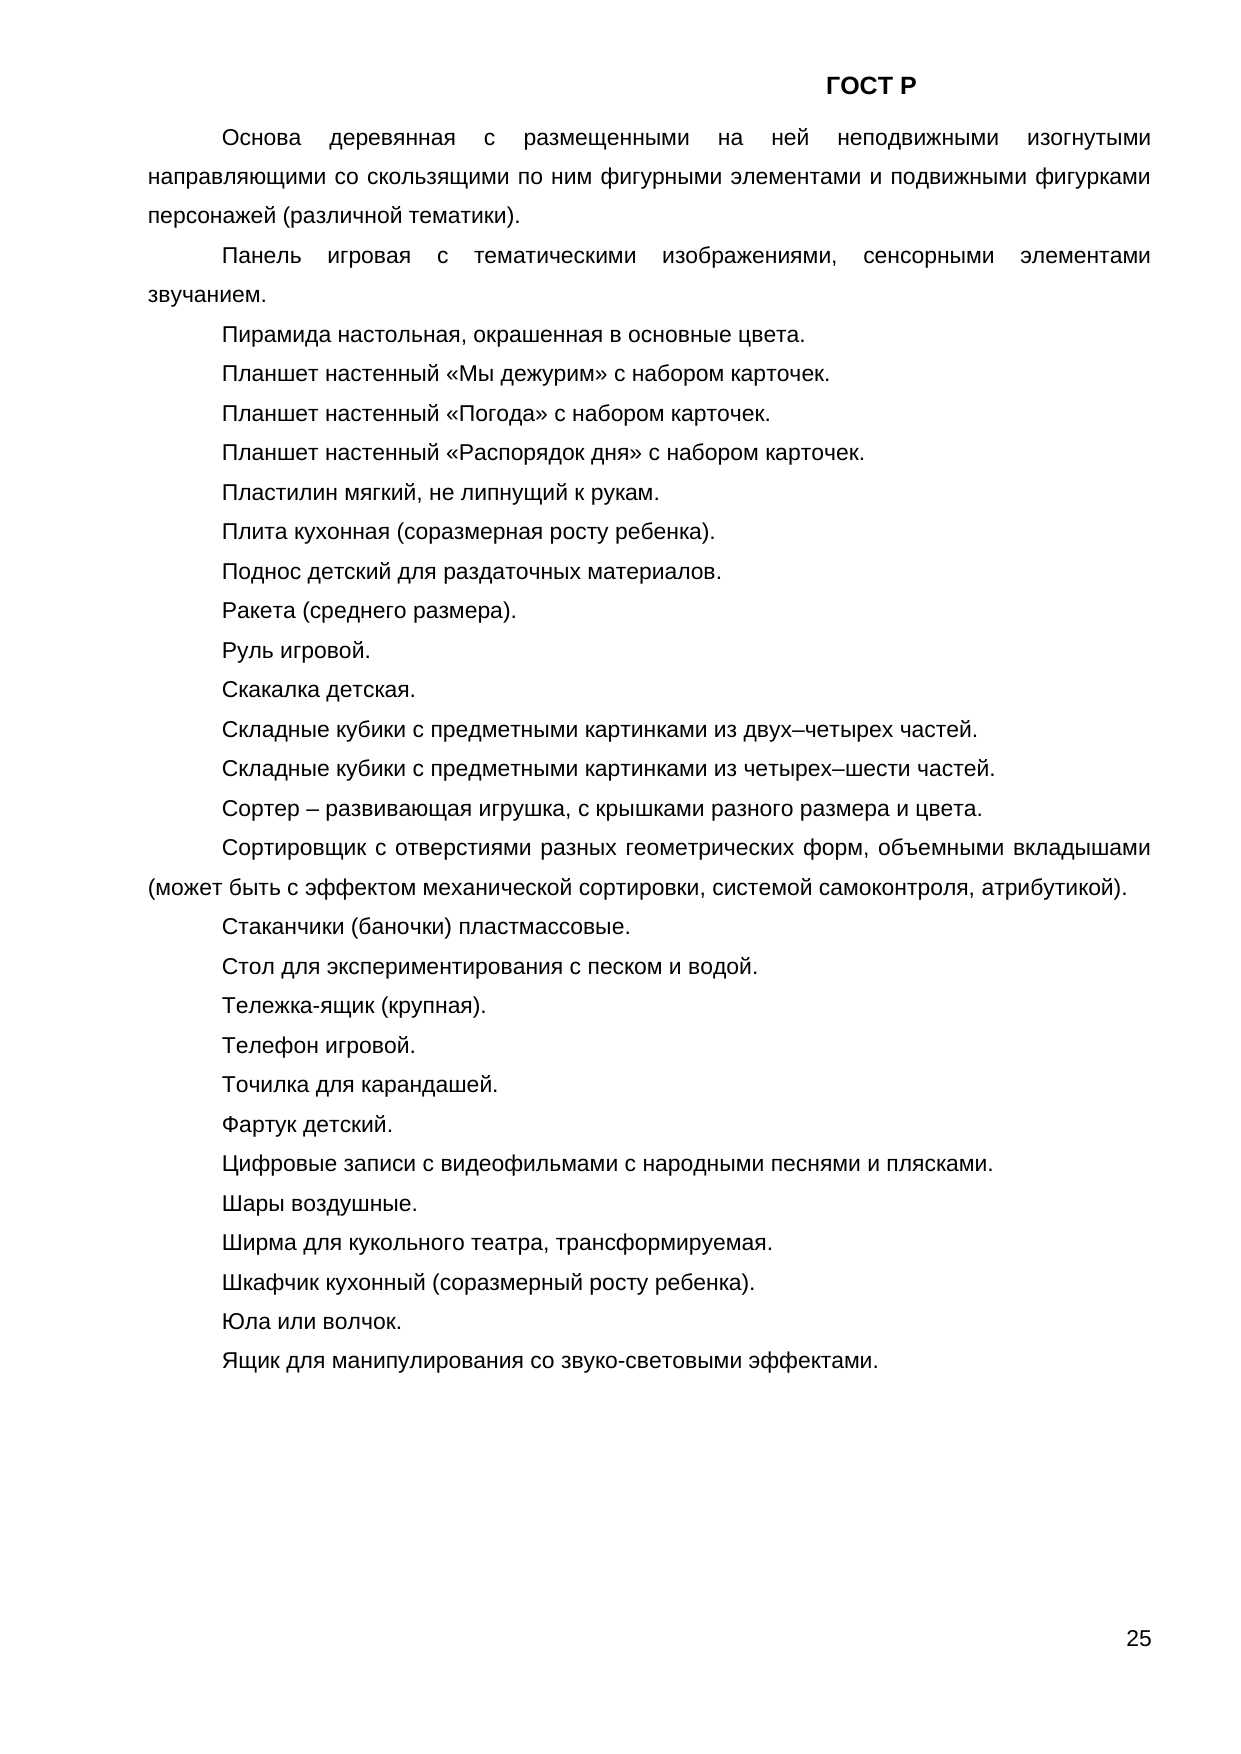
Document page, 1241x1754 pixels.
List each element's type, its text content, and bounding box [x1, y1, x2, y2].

text Юла или волчок. [148, 1308, 1152, 1334]
text Основа деревянная с размещенными на ней неподвижными изогнутыми направляющими со скользящими по ним фигурными элементами и подвижными фигурками персонажей (различной тематики). [148, 123, 1152, 229]
text Стол для экспериментирования с песком и водой. [148, 953, 1152, 979]
text Ракета (среднего размера). [148, 597, 1152, 624]
text Точилка для карандашей. [148, 1071, 1152, 1097]
text Скакалка детская. [148, 676, 1152, 703]
text Фартук детский. [148, 1111, 1152, 1137]
text Складные кубики с предметными картинками из четырех–шести частей. [148, 755, 1152, 782]
text Сортировщик с отверстиями разных геометрических форм, объемными вкладышами (может быть с эффектом механической сортировки, системой самоконтроля, атрибутикой). [148, 834, 1152, 900]
text Складные кубики с предметными картинками из двух–четырех частей. [148, 716, 1152, 742]
text Пирамида настольная, окрашенная в основные цвета. [148, 321, 1152, 347]
text Плита кухонная (соразмерная росту ребенка). [148, 518, 1152, 545]
text Панель игровая с тематическими изображениями, сенсорными элементами звучанием. [148, 242, 1152, 308]
text Шары воздушные. [148, 1189, 1152, 1216]
text Телефон игровой. [148, 1032, 1152, 1058]
text Планшет настенный «Распорядок дня» с набором карточек. [148, 439, 1152, 466]
text Тележка-ящик (крупная). [148, 992, 1152, 1018]
text Руль игровой. [148, 637, 1152, 663]
text Ящик для манипулирования со звуко-световыми эффектами. [148, 1347, 1152, 1374]
text Поднос детский для раздаточных материалов. [148, 558, 1152, 584]
text Планшет настенный «Погода» с набором карточек. [148, 400, 1152, 426]
text Стаканчики (баночки) пластмассовые. [148, 913, 1152, 939]
text Сортер – развивающая игрушка, с крышками разного размера и цвета. [148, 795, 1152, 821]
text Планшет настенный «Мы дежурим» с набором карточек. [148, 360, 1152, 387]
text Шкафчик кухонный (соразмерный росту ребенка). [148, 1268, 1152, 1295]
text Ширма для кукольного театра, трансформируемая. [148, 1229, 1152, 1255]
text Пластилин мягкий, не липнущий к рукам. [148, 479, 1152, 505]
text Цифровые записи с видеофильмами с народными песнями и плясками. [148, 1150, 1152, 1176]
